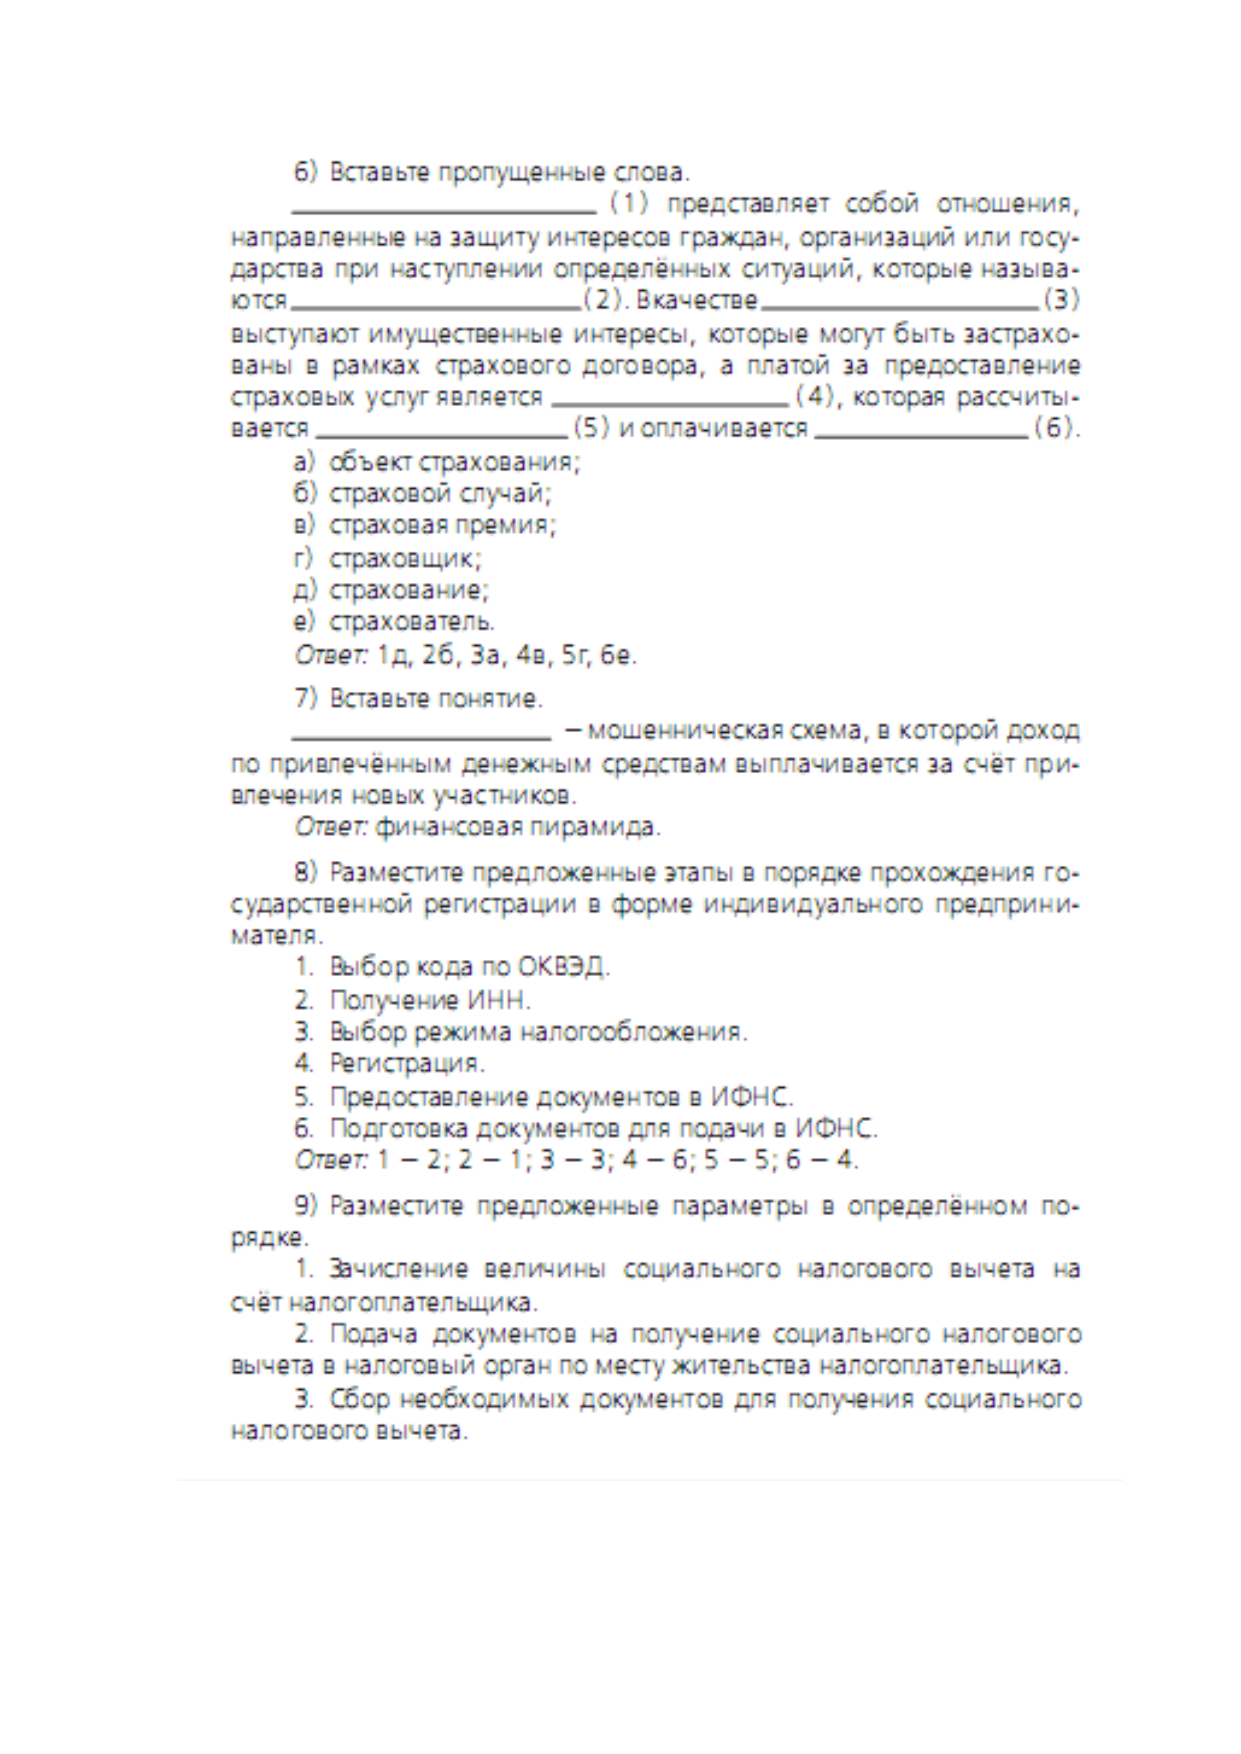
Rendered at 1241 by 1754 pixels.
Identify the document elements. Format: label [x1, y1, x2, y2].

picture [177, 118, 1123, 1481]
